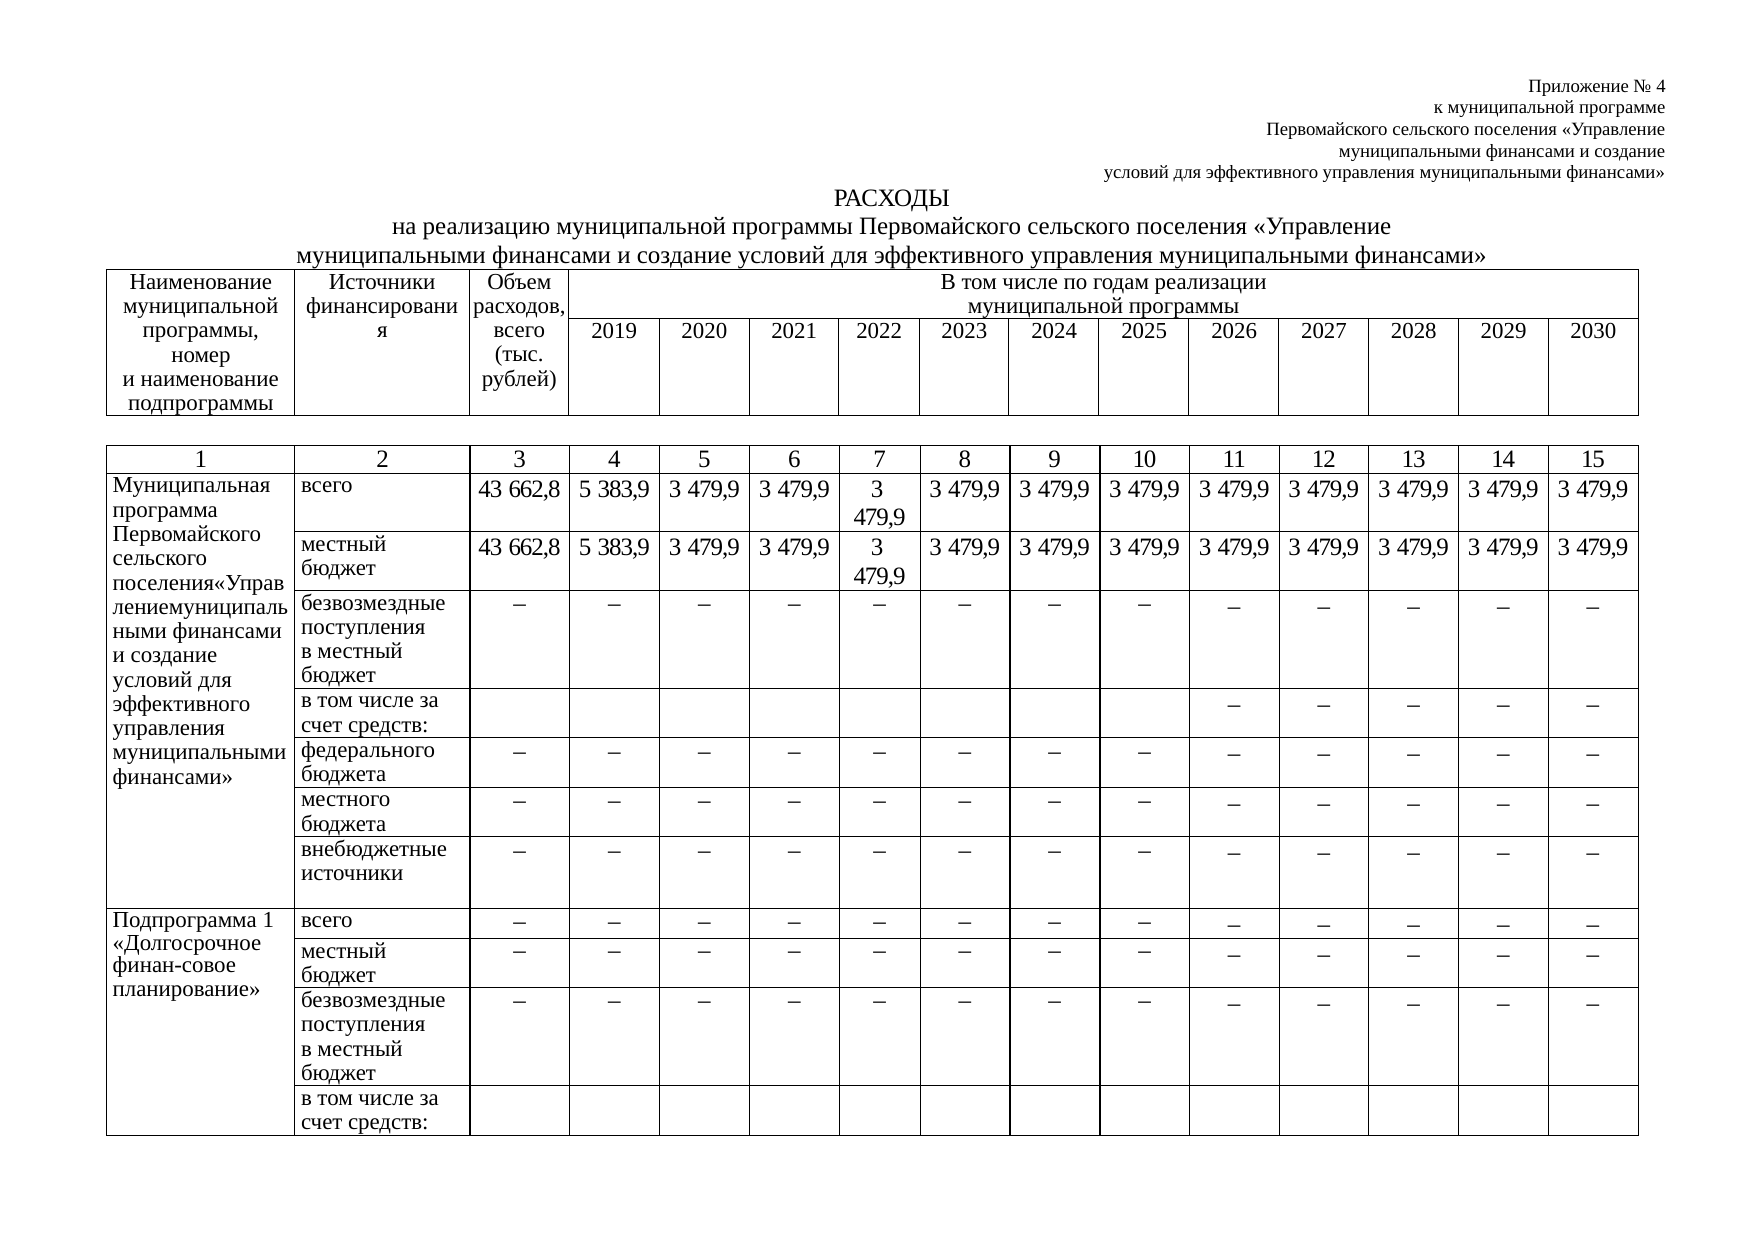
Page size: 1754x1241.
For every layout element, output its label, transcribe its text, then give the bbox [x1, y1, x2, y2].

table_cell [1101, 1086, 1189, 1135]
table_cell – [1459, 788, 1548, 836]
table_cell 2027 [1279, 319, 1368, 415]
table_cell [840, 1086, 920, 1135]
table_cell – [921, 837, 1009, 908]
table_cell 3 479,9 [750, 532, 839, 590]
table_cell 3 479,9 [1459, 532, 1548, 590]
table_cell [1549, 1086, 1638, 1135]
table_cell Муниципальная программа Первомайского сельского поселения«Управлениемуниципальными финансами и создание условий для эффективного управления муниципальными финансами» [107, 474, 294, 908]
table_cell – [840, 788, 920, 836]
table_cell – [921, 939, 1009, 987]
table_cell – [1101, 591, 1189, 688]
table_cell – [660, 837, 749, 908]
table_cell 3 479,9 [1011, 474, 1099, 531]
table_cell [570, 1086, 659, 1135]
table_header 1 [107, 446, 294, 473]
table_cell 3 479,9 [660, 474, 749, 531]
table_cell 3 479,9 [840, 474, 920, 531]
table_cell – [840, 939, 920, 987]
table_cell 3 479,9 [1459, 474, 1548, 531]
table_cell [1280, 1086, 1368, 1135]
table_cell 3 479,9 [1190, 532, 1279, 590]
table_cell 3 479,9 [660, 532, 749, 590]
table_cell – [570, 939, 659, 987]
table_cell – [471, 788, 569, 836]
table_header 5 [660, 446, 749, 473]
table_header Источники финансирования [295, 270, 469, 415]
table_cell 2022 [839, 319, 919, 415]
table_cell 3 479,9 [1369, 532, 1458, 590]
table_cell [660, 1086, 749, 1135]
table_header В том числе по годам реализации муниципальной программы [569, 270, 1638, 318]
table_header 6 [750, 446, 839, 473]
table_cell 2019 [569, 319, 659, 415]
table_cell – [1101, 788, 1189, 836]
table_header 13 [1369, 446, 1458, 473]
table_cell – [1280, 837, 1368, 908]
table_cell [750, 689, 839, 737]
table_cell – [1101, 909, 1189, 938]
table_cell – [1369, 837, 1458, 908]
table_cell – [1280, 689, 1368, 737]
table_cell [921, 689, 1009, 737]
table_cell [750, 1086, 839, 1135]
table_cell – [1280, 988, 1368, 1085]
table_cell 2021 [750, 319, 838, 415]
table_cell 2030 [1549, 319, 1638, 415]
table_cell – [840, 988, 920, 1085]
table_cell – [750, 988, 839, 1085]
table_cell – [471, 988, 569, 1085]
table_cell 3 479,9 [1280, 532, 1368, 590]
table_cell 2028 [1369, 319, 1458, 415]
table_cell – [750, 909, 839, 938]
table_cell 2020 [660, 319, 749, 415]
text Приложение № 4 [118, 75, 1665, 96]
table_cell [471, 689, 569, 737]
table_cell – [1369, 788, 1458, 836]
table_cell 2023 [920, 319, 1008, 415]
table_cell 43 662,8 [471, 532, 569, 590]
table_cell [1369, 1086, 1458, 1135]
table_cell [1190, 1086, 1279, 1135]
table_cell – [750, 738, 839, 787]
table_cell – [570, 909, 659, 938]
table_cell – [1459, 738, 1548, 787]
table_cell – [660, 591, 749, 688]
table_cell – [1459, 837, 1548, 908]
table_cell внебюджетные источники [295, 837, 469, 908]
table_cell 3 479,9 [1101, 474, 1189, 531]
table_cell – [1549, 689, 1638, 737]
table_cell Подпрограмма 1 «Долгосрочное финан-совое планирование» [107, 909, 294, 1135]
table_cell – [1190, 689, 1279, 737]
table_header 11 [1190, 446, 1279, 473]
table_cell – [570, 788, 659, 836]
table_cell [840, 689, 920, 737]
table_cell безвозмездные поступления в местный бюджет [295, 591, 469, 688]
table_cell [471, 1086, 569, 1135]
table_cell – [1190, 837, 1279, 908]
table_cell 3 479,9 [1011, 532, 1099, 590]
table_header 9 [1011, 446, 1099, 473]
table_cell – [1369, 939, 1458, 987]
table_header 12 [1280, 446, 1368, 473]
table_cell безвозмездные поступления в местный бюджет [295, 988, 469, 1085]
table_cell [1011, 1086, 1099, 1135]
table_cell – [1011, 909, 1099, 938]
table_cell – [921, 591, 1009, 688]
table_cell 2029 [1459, 319, 1548, 415]
table_cell [660, 689, 749, 737]
table_cell – [471, 837, 569, 908]
table_cell – [1190, 788, 1279, 836]
table_cell – [1011, 788, 1099, 836]
table_cell – [1369, 988, 1458, 1085]
table_cell – [840, 591, 920, 688]
table_cell 3 479,9 [921, 474, 1009, 531]
table_header 14 [1459, 446, 1548, 473]
table_cell 3 479,9 [1549, 474, 1638, 531]
table_cell – [1280, 738, 1368, 787]
table_cell – [1549, 591, 1638, 688]
table_cell – [660, 788, 749, 836]
table_cell всего [295, 474, 469, 531]
table_cell 3 479,9 [1101, 532, 1189, 590]
table_cell федерального бюджета [295, 738, 469, 787]
table_cell – [660, 738, 749, 787]
table_cell [1101, 689, 1189, 737]
table_cell – [1101, 837, 1189, 908]
table_cell [570, 689, 659, 737]
table_cell местный бюджет [295, 939, 469, 987]
table_cell в том числе за счет средств: [295, 689, 469, 737]
table_cell – [471, 939, 569, 987]
table_cell – [921, 988, 1009, 1085]
table_cell – [1369, 909, 1458, 938]
table_cell – [1280, 939, 1368, 987]
table_cell – [1190, 591, 1279, 688]
table_header 3 [471, 446, 569, 473]
table_cell [1011, 689, 1099, 737]
table_cell – [1011, 939, 1099, 987]
table_cell 3 479,9 [750, 474, 839, 531]
table_cell – [840, 837, 920, 908]
table_cell – [1190, 909, 1279, 938]
table_cell 3 479,9 [921, 532, 1009, 590]
table_cell 3 479,9 [1190, 474, 1279, 531]
table_cell – [660, 939, 749, 987]
table_cell – [471, 909, 569, 938]
table_cell – [1459, 988, 1548, 1085]
table_cell – [921, 909, 1009, 938]
table_cell местного бюджета [295, 788, 469, 836]
table_cell – [1549, 837, 1638, 908]
table_cell – [1101, 738, 1189, 787]
text к муниципальной программе [118, 96, 1665, 118]
table_cell – [1549, 909, 1638, 938]
table_cell – [1101, 939, 1189, 987]
table_header 7 [840, 446, 920, 473]
table_cell – [570, 988, 659, 1085]
table_cell – [1011, 988, 1099, 1085]
table_cell 3 479,9 [840, 532, 920, 590]
table_cell местный бюджет [295, 532, 469, 590]
table_header 8 [921, 446, 1009, 473]
table_cell 3 479,9 [1280, 474, 1368, 531]
table_cell – [921, 738, 1009, 787]
table_cell – [1190, 988, 1279, 1085]
table_cell – [570, 837, 659, 908]
table_header 15 [1549, 446, 1638, 473]
table_cell [921, 1086, 1009, 1135]
table_cell – [1280, 591, 1368, 688]
table_cell – [750, 591, 839, 688]
table_cell – [750, 788, 839, 836]
table_header 10 [1101, 446, 1189, 473]
table_cell – [1280, 788, 1368, 836]
table_cell – [1190, 738, 1279, 787]
table_cell – [750, 939, 839, 987]
table_cell 2024 [1009, 319, 1098, 415]
table_header 2 [295, 446, 469, 473]
text РАСХОДЫ [118, 183, 1665, 211]
table_cell – [1369, 738, 1458, 787]
text на реализацию муниципальной программы Первомайского сельского поселения «Управление муниципальными финансами и создание условий для эффективного управления муниципальными финансами» [118, 211, 1665, 269]
table_cell – [1549, 939, 1638, 987]
table_cell – [1280, 909, 1368, 938]
table_cell – [1459, 939, 1548, 987]
table_cell – [1459, 689, 1548, 737]
table_cell 5 383,9 [570, 532, 659, 590]
text муниципальными финансами и создание [118, 139, 1665, 161]
table_cell – [1369, 689, 1458, 737]
table_cell – [1011, 738, 1099, 787]
table_cell – [840, 909, 920, 938]
table_cell – [1101, 988, 1189, 1085]
table_cell – [660, 909, 749, 938]
table_cell 43 662,8 [471, 474, 569, 531]
table_cell – [1459, 591, 1548, 688]
table_cell – [570, 591, 659, 688]
table_cell – [660, 988, 749, 1085]
table_cell – [750, 837, 839, 908]
table_header Наименование муниципальной программы, номер и наименование подпрограммы [107, 270, 294, 415]
table_header 4 [570, 446, 659, 473]
table_cell 3 479,9 [1549, 532, 1638, 590]
table_cell [1459, 1086, 1548, 1135]
table_cell – [570, 738, 659, 787]
table_cell всего [295, 909, 469, 938]
table_cell – [921, 788, 1009, 836]
text Первомайского сельского поселения «Управление [118, 118, 1665, 139]
table_cell – [1549, 788, 1638, 836]
table_header Объем расходов, всего (тыс. рублей) [470, 270, 568, 415]
table_cell – [1369, 591, 1458, 688]
table_cell – [1011, 837, 1099, 908]
table_cell 3 479,9 [1369, 474, 1458, 531]
table_cell – [471, 738, 569, 787]
table_cell – [1549, 988, 1638, 1085]
table_cell 2026 [1189, 319, 1278, 415]
text условий для эффективного управления муниципальными финансами» [118, 161, 1665, 183]
table_cell – [1459, 909, 1548, 938]
table_cell – [1190, 939, 1279, 987]
table_cell – [1549, 738, 1638, 787]
table_cell 2025 [1099, 319, 1188, 415]
table_cell в том числе за счет средств: [295, 1086, 469, 1135]
table_cell – [1011, 591, 1099, 688]
table_cell – [471, 591, 569, 688]
table_cell – [840, 738, 920, 787]
table_cell 5 383,9 [570, 474, 659, 531]
